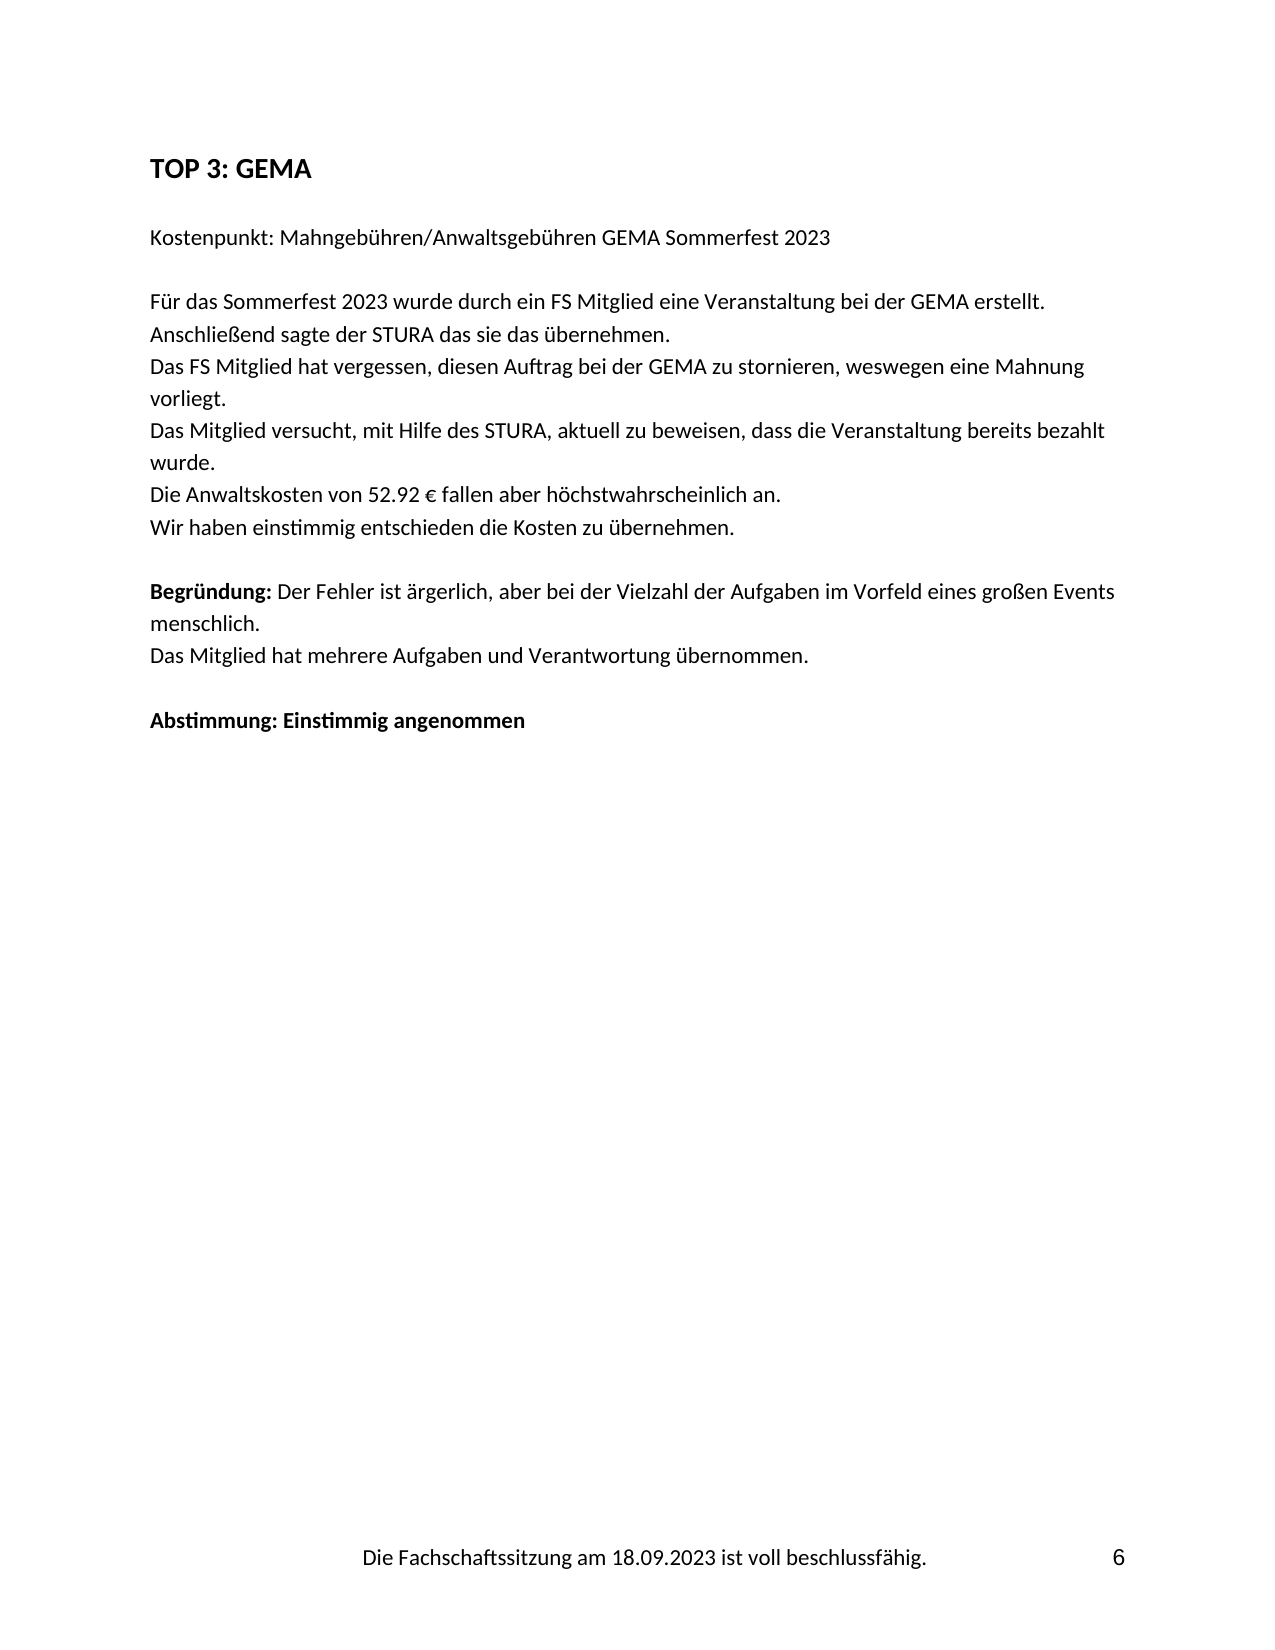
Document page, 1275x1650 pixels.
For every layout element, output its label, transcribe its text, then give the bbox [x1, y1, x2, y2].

text TOP 3: GEMA [150, 150, 1125, 186]
text Begründung: Der Fehler ist ärgerlich, aber bei der Vielzahl der Aufgaben im Vorfeld eines großen Events menschlich. [150, 577, 1125, 637]
text Wir haben einstimmig entschieden die Kosten zu übernehmen. [150, 513, 1125, 541]
text Die Anwaltskosten von 52.92 € fallen aber höchstwahrscheinlich an. [150, 481, 1125, 509]
text Das Mitglied hat mehrere Aufgaben und Verantwortung übernommen. [150, 642, 1125, 669]
text Kostenpunkt: Mahngebühren/Anwaltsgebühren GEMA Sommerfest 2023 [150, 223, 1125, 251]
text Das Mitglied versucht, mit Hilfe des STURA, aktuell zu beweisen, dass die Veranstaltung bereits bezahlt wurde. [150, 416, 1125, 476]
text Für das Sommerfest 2023 wurde durch ein FS Mitglied eine Veranstaltung bei der GEMA erstellt. Anschließend sagte der STURA das sie das übernehmen. [150, 287, 1125, 348]
text Abstimmung: Einstimmig angenommen [150, 706, 1125, 734]
text Das FS Mitglied hat vergessen, diesen Auftrag bei der GEMA zu stornieren, weswegen eine Mahnung vorliegt. [150, 352, 1125, 412]
